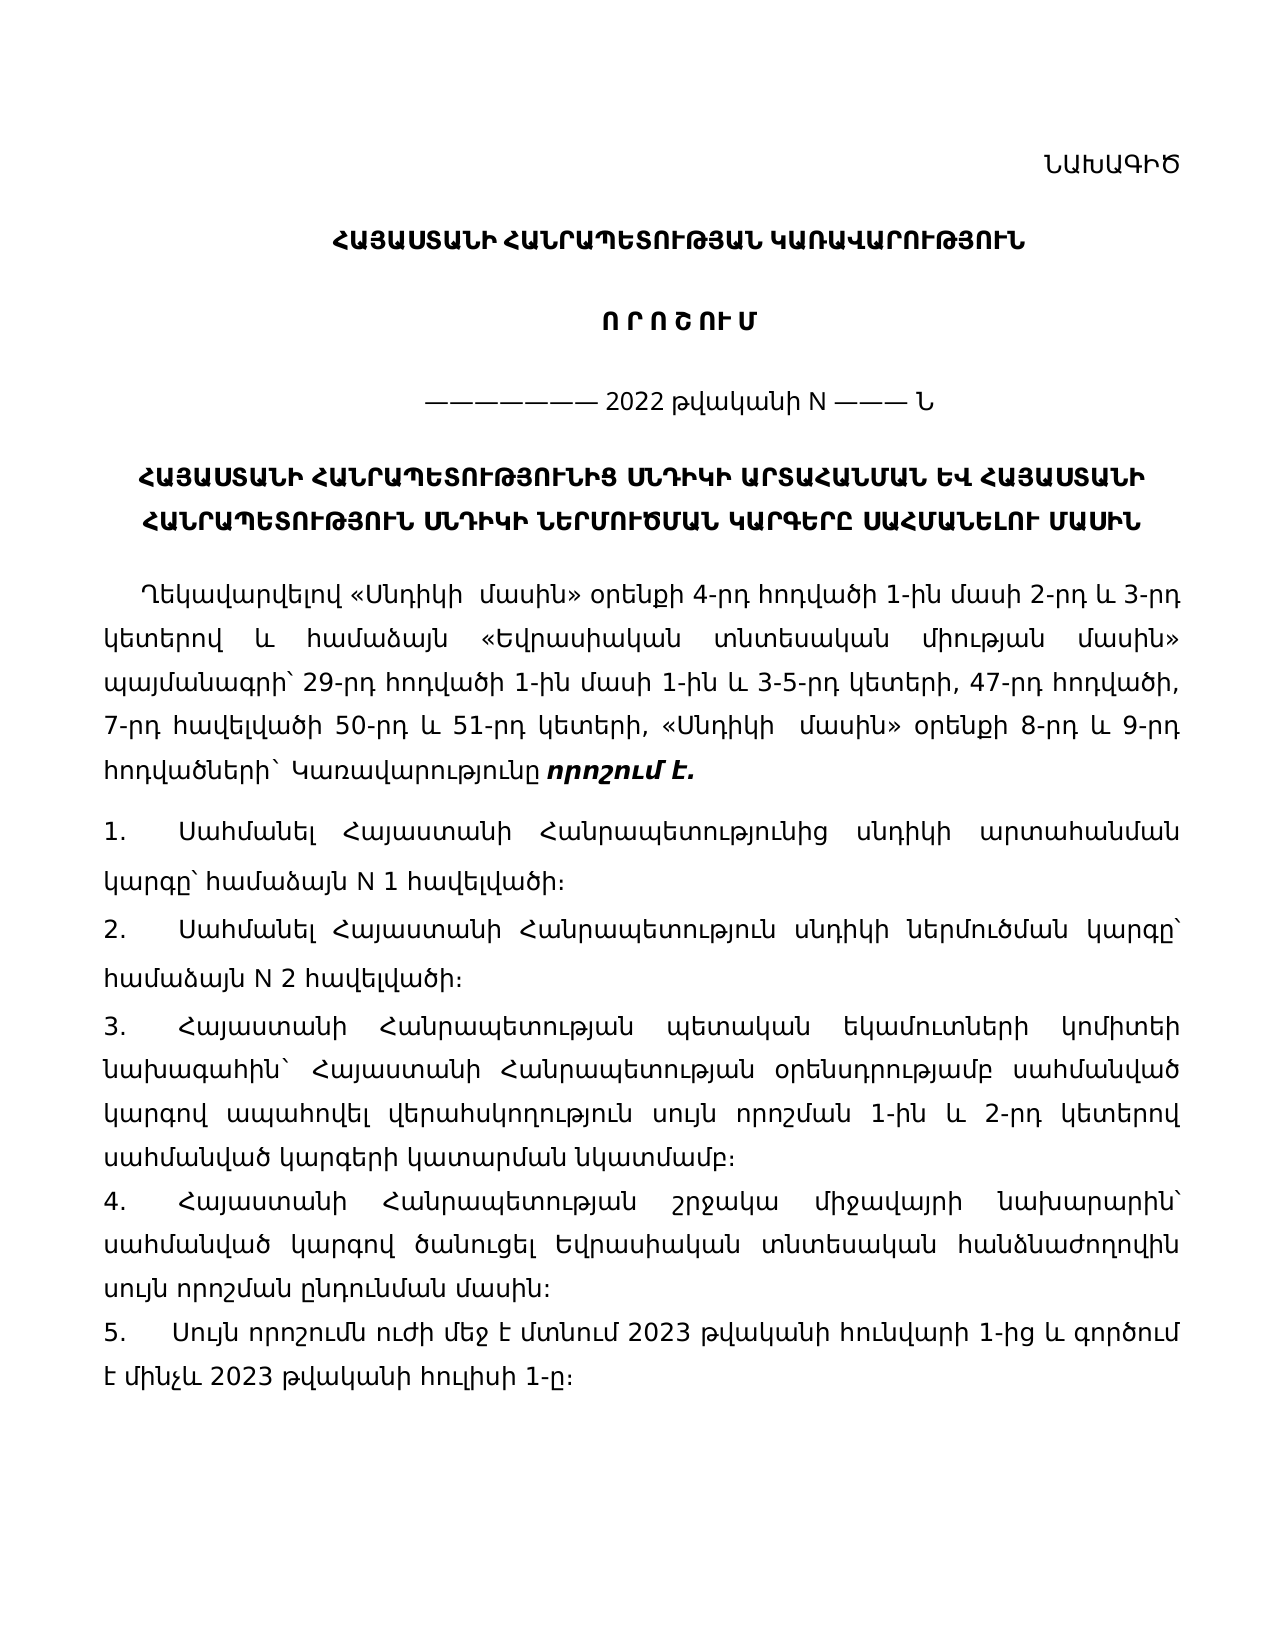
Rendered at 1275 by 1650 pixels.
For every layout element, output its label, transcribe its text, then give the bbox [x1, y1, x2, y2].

text ՆԱԽԱԳԻԾ [103, 150, 1181, 179]
list Հայաստանի Հանրապետության շրջակա միջավայրի նախարարին՝ սահմանված կարգով ծանուցել Եվրասիական տնտեսական հանձնաժողովին սույն որոշման ընդունման մասին: [103, 1187, 1181, 1304]
text ՀԱՅԱՍՏԱՆԻ ՀԱՆՐԱՊԵՏՈՒԹՅՈՒՆԻՑ ՍՆԴԻԿԻ ԱՐՏԱՀԱՆՄԱՆ ԵՎ ՀԱՅԱՍՏԱՆԻ ՀԱՆՐԱՊԵՏՈՒԹՅՈՒՆ ՍՆԴԻԿԻ ՆԵՐՄՈՒԾՄԱՆ ԿԱՐԳԵՐԸ ՍԱՀՄԱՆԵԼՈՒ ՄԱՍԻՆ [103, 463, 1181, 536]
list Սահմանել Հայաստանի Հանրապետությունից սնդիկի արտահանման կարգը՝ համաձայն N 1 հավելվածի։ [103, 818, 1181, 898]
list Սահմանել Հայաստանի Հանրապետություն սնդիկի ներմուծման կարգը՝ համաձայն N 2 հավելվածի։ [103, 915, 1181, 995]
text Ղեկավարվելով «Սնդիկի մասին» օրենքի 4-րդ հոդվածի 1-ին մասի 2-րդ և 3-րդ կետերով և համաձայն «Եվրասիական տնտեսական միության մասին» պայմանագրի՝ 29-րդ հոդվածի 1-ին մասի 1-ին և 3-5-րդ կետերի, 47-րդ հոդվածի, 7-րդ հավելվածի 50-րդ և 51-րդ կետերի, «Սնդիկի մասին» օրենքի 8-րդ և 9-րդ հոդվածների` Կառավարությունը որոշում է. [103, 580, 1181, 786]
list Հայաստանի Հանրապետության պետական եկամուտների կոմիտեի նախագահին` Հայաստանի Հանրապետության օրենսդրությամբ սահմանված կարգով ապահովել վերահսկողություն սույն որոշման 1-ին և 2-րդ կետերով սահմանված կարգերի կատարման նկատմամբ։ [103, 1012, 1181, 1172]
text ——————— 2022 թվականի N ——— Ն [103, 383, 1181, 417]
text Ո Ր Ո Շ ՈՒ Մ [103, 303, 1181, 337]
text ՀԱՅԱՍՏԱՆԻ ՀԱՆՐԱՊԵՏՈՒԹՅԱՆ ԿԱՌԱՎԱՐՈՒԹՅՈՒՆ [103, 223, 1181, 257]
text 5. Սույն որոշումն ուժի մեջ է մտնում 2023 թվականի հունվարի 1-ից և գործում է մինչև 2023 թվականի հուլիսի 1-ը։ [103, 1318, 1181, 1391]
